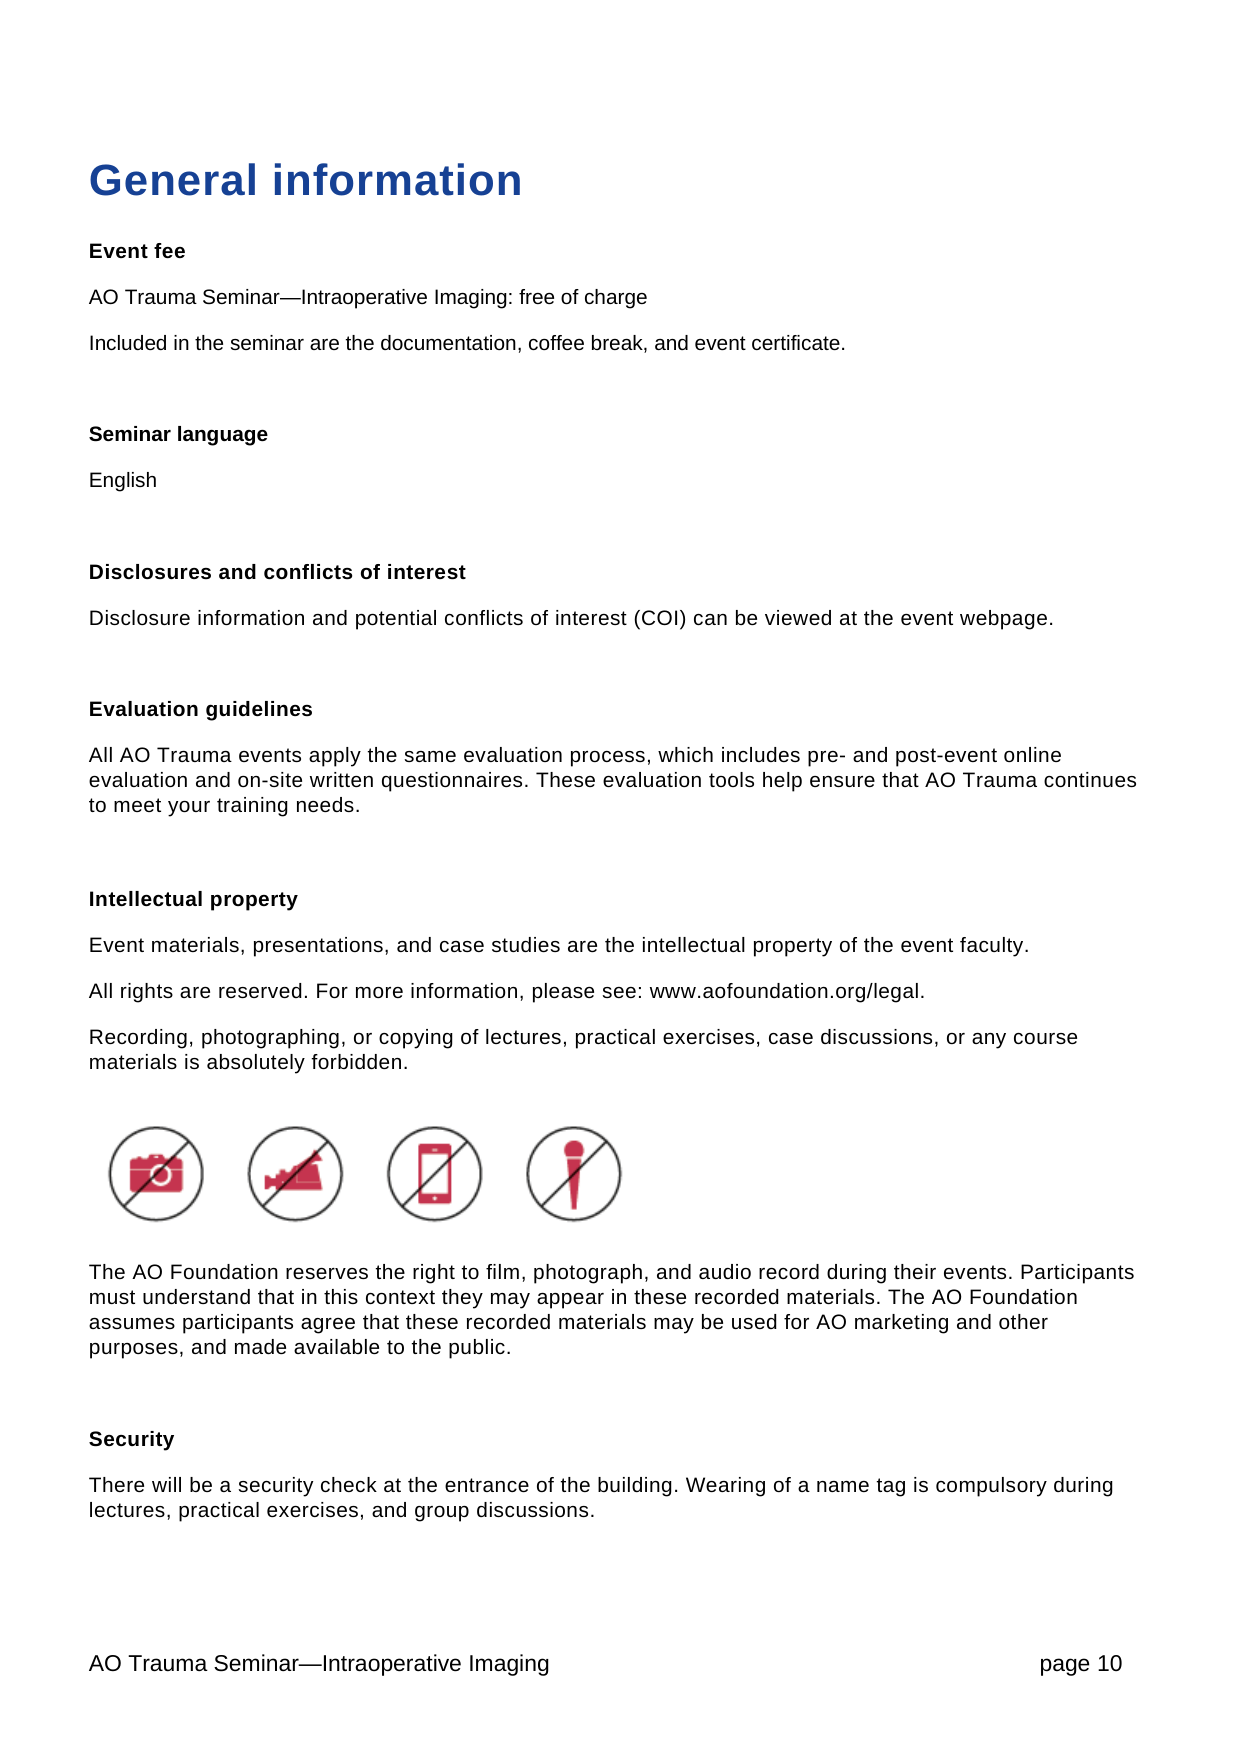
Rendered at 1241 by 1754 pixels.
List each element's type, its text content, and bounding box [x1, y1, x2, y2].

text All AO Trauma events apply the same evaluation process, which includes pre- and post-event online evaluation and on-site written questionnaires. These evaluation tools help ensure that AO Trauma continues to meet your training needs. [89, 742, 1152, 817]
text The AO Foundation reserves the right to film, photograph, and audio record during their events. Participants must understand that in this context they may appear in these recorded materials. The AO Foundation assumes participants agree that these recorded materials may be used for AO marketing and other purposes, and made available to the public. [89, 1259, 1152, 1359]
text There will be a security check at the entrance of the building. Wearing of a name tag is compulsory during lectures, practical exercises, and group discussions. [89, 1471, 1152, 1521]
text Recording, photographing, or copying of lectures, practical exercises, case discussions, or any course materials is absolutely forbidden. [89, 1023, 1152, 1073]
text Event fee [89, 238, 1152, 263]
text All rights are reserved. For more information, please see: www.aofoundation.org/legal. [89, 978, 1152, 1003]
text Security [89, 1426, 1152, 1451]
text English [89, 467, 1152, 492]
text Included in the seminar are the documentation, coffee break, and event certificate. [89, 329, 1152, 354]
text AO Trauma Seminar—Intraoperative Imaging: free of charge [89, 283, 1152, 308]
text Intellectual property [89, 886, 1152, 911]
text Seminar language [89, 421, 1152, 446]
picture [88, 1094, 648, 1238]
text General information [89, 155, 1152, 205]
text Event materials, presentations, and case studies are the intellectual property of the event faculty. [89, 932, 1152, 957]
text Disclosures and conflicts of interest [89, 558, 1152, 583]
text Evaluation guidelines [89, 696, 1152, 721]
text Disclosure information and potential conflicts of interest (COI) can be viewed at the event webpage. [89, 604, 1152, 629]
